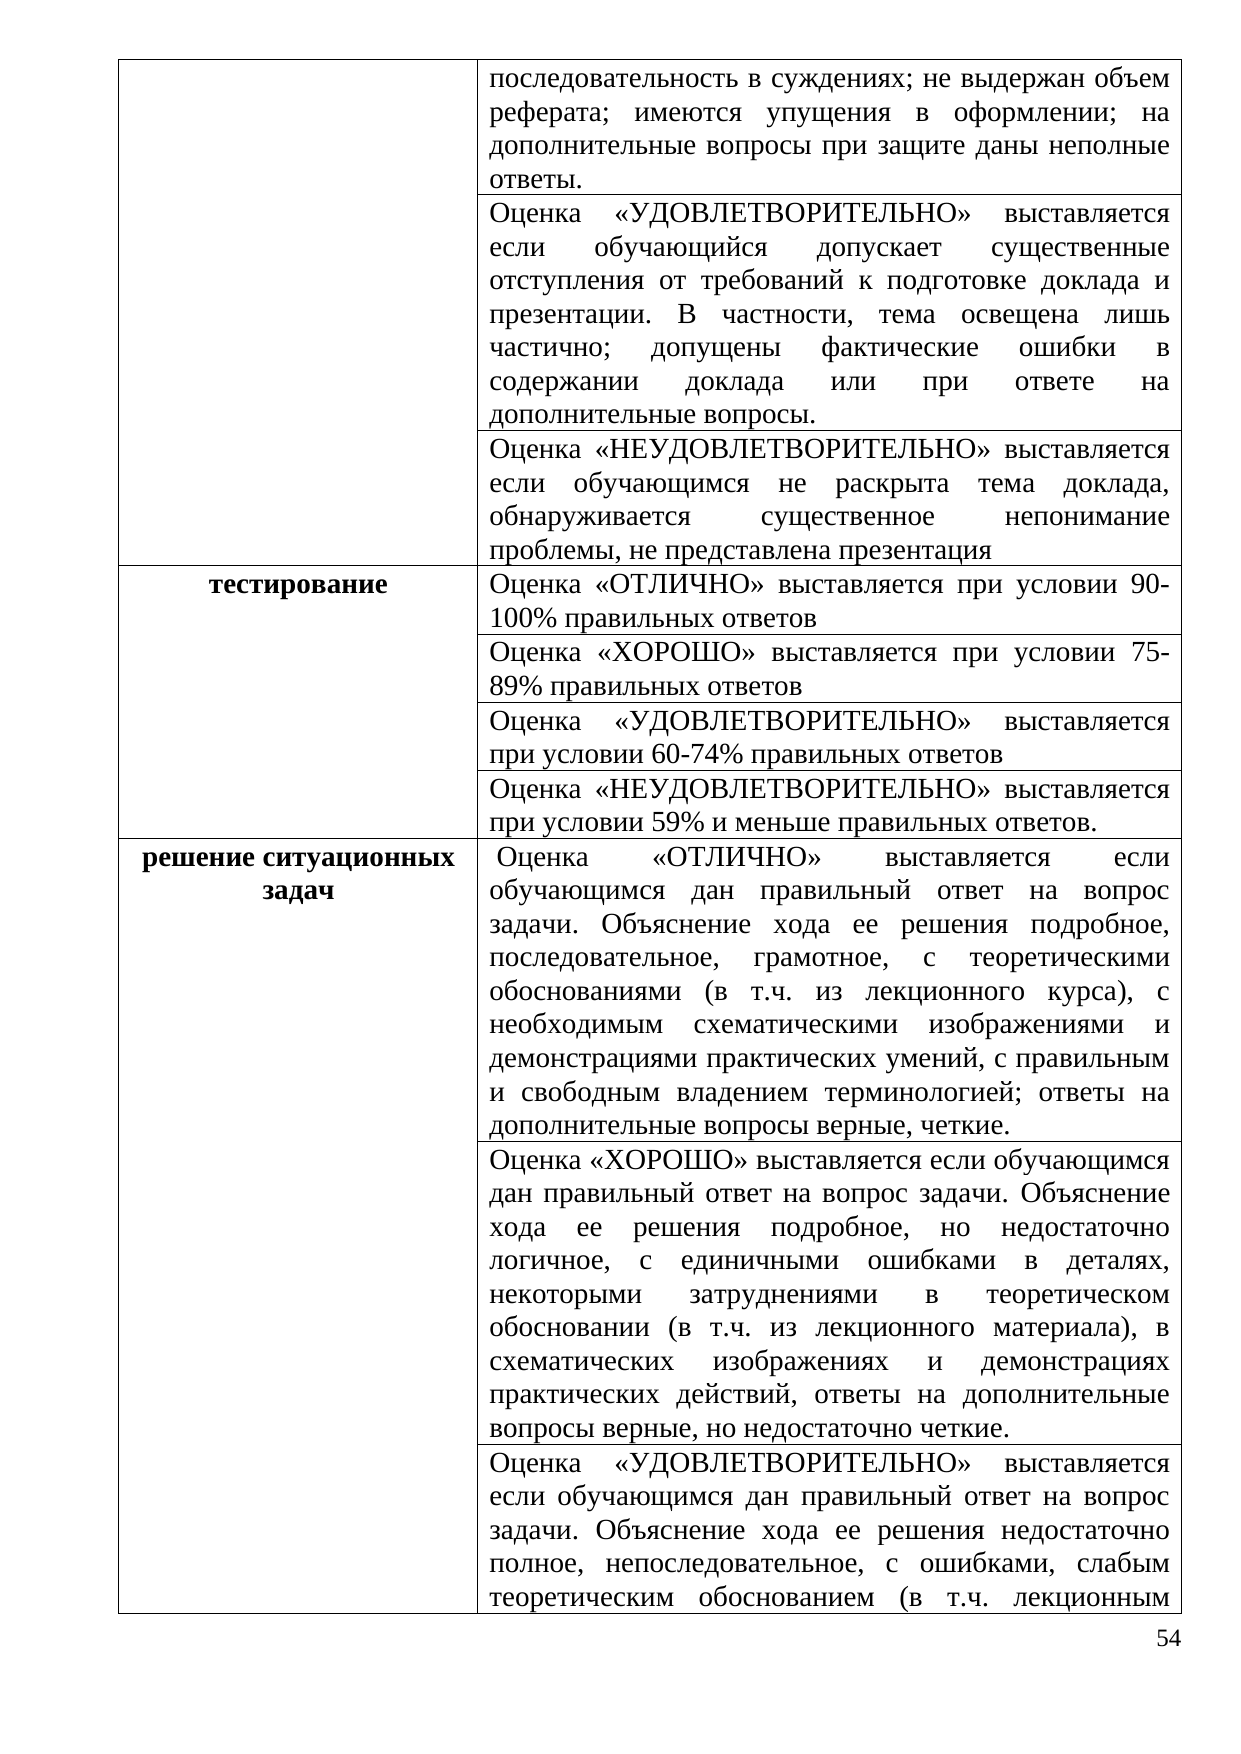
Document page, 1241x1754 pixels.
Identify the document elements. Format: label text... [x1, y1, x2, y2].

table_cell Оценка «ОТЛИЧНО» выставляется при условии 90-100% правильных ответов [478, 566, 1181, 633]
table_cell решение ситуационных задач [119, 839, 477, 1612]
table_cell Оценка «УДОВЛЕТВОРИТЕЛЬНО» выставляется при условии 60-74% правильных ответов [478, 703, 1181, 770]
table_cell тестирование [119, 566, 477, 838]
table_cell Оценка «НЕУДОВЛЕТВОРИТЕЛЬНО» выставляется если обучающимся не раскрыта тема доклада, обнаруживается существенное непонимание проблемы, не представлена презентация [478, 431, 1181, 565]
table_cell Оценка «ХОРОШО» выставляется если обучающимся дан правильный ответ на вопрос задачи. Объяснение хода ее решения подробное, но недостаточно логичное, с единичными ошибками в деталях, некоторыми затруднениями в теоретическом обосновании (в т.ч. из лекционного материала), в схематических изображениях и демонстрациях практических действий, ответы на дополнительные вопросы верные, но недостаточно четкие. [478, 1142, 1181, 1444]
table_cell Оценка «ХОРОШО» выставляется при условии 75-89% правильных ответов [478, 635, 1181, 702]
table_cell Оценка «ОТЛИЧНО» выставляется если обучающимся дан правильный ответ на вопрос задачи. Объяснение хода ее решения подробное, последовательное, грамотное, с теоретическими обоснованиями (в т.ч. из лекционного курса), с необходимым схематическими изображениями и демонстрациями практических умений, с правильным и свободным владением терминологией; ответы на дополнительные вопросы верные, четкие. [478, 839, 1181, 1141]
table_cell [478, 60, 1181, 194]
table_cell Оценка «УДОВЛЕТВОРИТЕЛЬНО» выставляется если обучающийся допускает существенные отступления от требований к подготовке доклада и презентации. В частности, тема освещена лишь частично; допущены фактические ошибки в содержании доклада или при ответе на дополнительные вопросы. [478, 195, 1181, 430]
table_cell Оценка «НЕУДОВЛЕТВОРИТЕЛЬНО» выставляется при условии 59% и меньше правильных ответов. [478, 771, 1181, 838]
